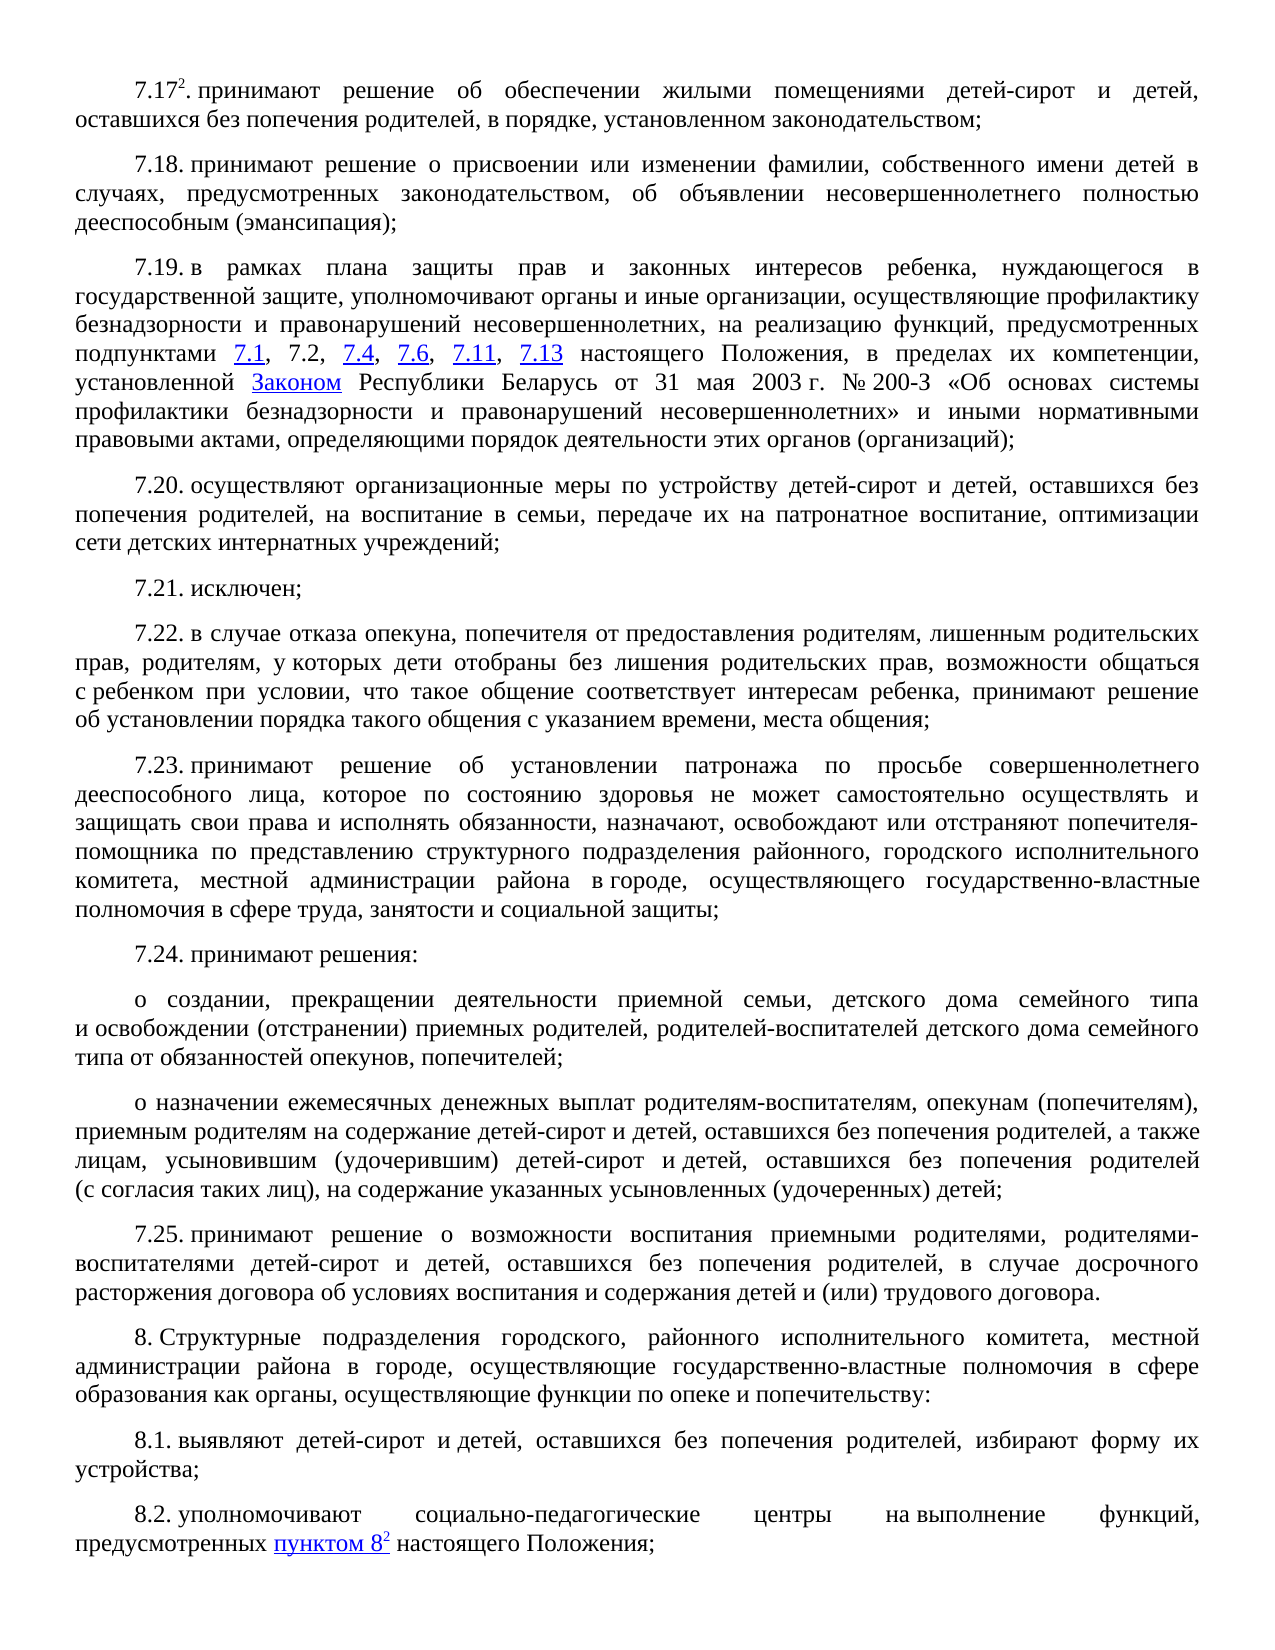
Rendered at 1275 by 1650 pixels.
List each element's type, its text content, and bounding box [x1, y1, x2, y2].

text 7.18. принимают решение о присвоении или изменении фамилии, собственного имени детей в случаях, предусмотренных законодательством, об объявлении несовершеннолетнего полностью дееспособным (эмансипация); [75, 149, 1200, 235]
text 8. Структурные подразделения городского, районного исполнительного комитета, местной администрации района в городе, осуществляющие государственно-властные полномочия в сфере образования как органы, осуществляющие функции по опеке и попечительству: [75, 1322, 1200, 1408]
text 8.1. выявляют детей-сирот и детей, оставшихся без попечения родителей, избирают форму их устройства; [75, 1425, 1200, 1482]
text 7.20. осуществляют организационные меры по устройству детей-сирот и детей, оставшихся без попечения родителей, на воспитание в семьи, передаче их на патронатное воспитание, оптимизации сети детских интернатных учреждений; [75, 470, 1200, 556]
text 7.24. принимают решения: [75, 939, 1200, 968]
text 7.172. принимают решение об обеспечении жилыми помещениями детей-сирот и детей, оставшихся без попечения родителей, в порядке, установленном законодательством; [75, 75, 1200, 132]
text 7.23. принимают решение об установлении патронажа по просьбе совершеннолетнего дееспособного лица, которое по состоянию здоровья не может самостоятельно осуществлять и защищать свои права и исполнять обязанности, назначают, освобождают или отстраняют попечителя-помощника по представлению структурного подразделения районного, городского исполнительного комитета, местной администрации района в городе, осуществляющего государственно-властные полномочия в сфере труда, занятости и социальной защиты; [75, 750, 1200, 922]
text 8.2. уполномочивают социально-педагогические центры на выполнение функций, предусмотренных пунктом 82 настоящего Положения; [75, 1499, 1200, 1557]
text 7.19. в рамках плана защиты прав и законных интересов ребенка, нуждающегося в государственной защите, уполномочивают органы и иные организации, осуществляющие профилактику безнадзорности и правонарушений несовершеннолетних, на реализацию функций, предусмотренных подпунктами 7.1, 7.2, 7.4, 7.6, 7.11, 7.13 настоящего Положения, в пределах их компетенции, установленной Законом Республики Беларусь от 31 мая 2003 г. № 200-З «Об основах системы профилактики безнадзорности и правонарушений несовершеннолетних» и иными нормативными правовыми актами, определяющими порядок деятельности этих органов (организаций); [75, 252, 1200, 453]
text 7.21. исключен; [75, 573, 1200, 602]
text 7.25. принимают решение о возможности воспитания приемными родителями, родителями-воспитателями детей-сирот и детей, оставшихся без попечения родителей, в случае досрочного расторжения договора об условиях воспитания и содержания детей и (или) трудового договора. [75, 1219, 1200, 1305]
text о назначении ежемесячных денежных выплат родителям-воспитателям, опекунам (попечителям), приемным родителям на содержание детей-сирот и детей, оставшихся без попечения родителей, а также лицам, усыновившим (удочерившим) детей-сирот и детей, оставшихся без попечения родителей (с согласия таких лиц), на содержание указанных усыновленных (удочеренных) детей; [75, 1087, 1200, 1202]
text 7.22. в случае отказа опекуна, попечителя от предоставления родителям, лишенным родительских прав, родителям, у которых дети отобраны без лишения родительских прав, возможности общаться с ребенком при условии, что такое общение соответствует интересам ребенка, принимают решение об установлении порядка такого общения с указанием времени, места общения; [75, 618, 1200, 733]
text о создании, прекращении деятельности приемной семьи, детского дома семейного типа и освобождении (отстранении) приемных родителей, родителей-воспитателей детского дома семейного типа от обязанностей опекунов, попечителей; [75, 984, 1200, 1071]
